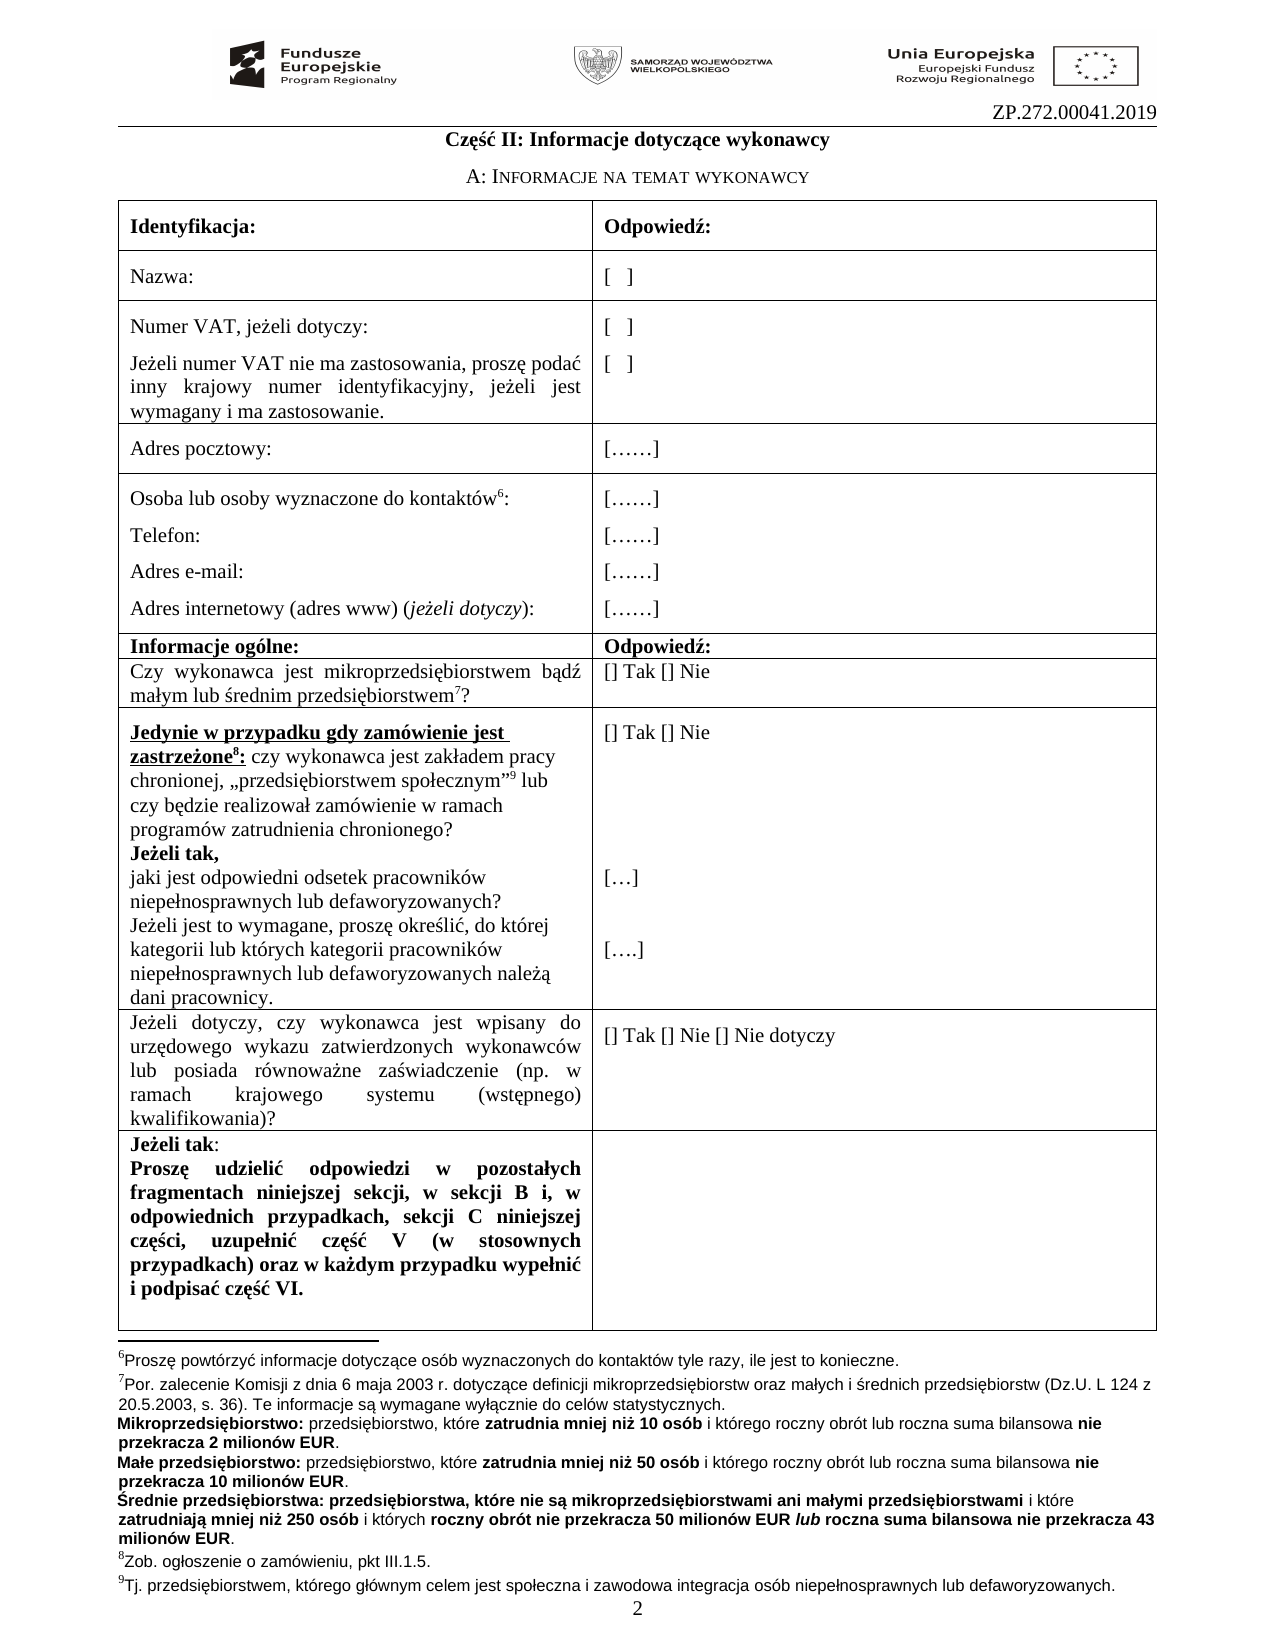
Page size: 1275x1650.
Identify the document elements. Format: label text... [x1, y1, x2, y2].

table_cell Nazwa: [119, 251, 592, 300]
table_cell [593, 1131, 1156, 1329]
table_cell [ ] [ ] [593, 301, 1156, 423]
table_cell Odpowiedź: [593, 634, 1156, 658]
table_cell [119, 1131, 592, 1329]
table_cell [ ] [593, 251, 1156, 300]
table_cell [] Tak [] Nie [] Nie dotyczy [593, 1010, 1156, 1130]
table_cell Jedynie w przypadku gdy zamówienie jest zastrzeżone: czy wykonawca jest zakładem pracy chronionej, „przedsiębiorstwem społecznym” lub czy będzie realizował zamówienie w ramach programów zatrudnienia chronionego? Jeżeli tak, jaki jest odpowiedni odsetek pracowników niepełnosprawnych lub defaworyzowanych? Jeżeli jest to wymagane, proszę określić, do której kategorii lub których kategorii pracowników niepełnosprawnych lub defaworyzowanych należą dani pracownicy. [119, 708, 592, 1009]
table_cell [] Tak [] Nie [593, 659, 1156, 707]
table_cell Czy wykonawca jest mikroprzedsiębiorstwem bądź małym lub średnim przedsiębiorstwem? [119, 659, 592, 707]
table_cell Adres pocztowy: [119, 424, 592, 473]
table_cell [] Tak [] Nie […] [….] [593, 708, 1156, 1009]
picture [212, 29, 1157, 100]
table_cell [……] [593, 424, 1156, 473]
text Część II: Informacje dotyczące wykonawcy [118, 127, 1157, 151]
table_cell Osoba lub osoby wyznaczone do kontaktów: Telefon: Adres e-mail: Adres internetowy (adres www) (jeżeli dotyczy): [119, 474, 592, 632]
table_cell Informacje ogólne: [119, 634, 592, 658]
table_cell [……] [……] [……] [……] [593, 474, 1156, 632]
table_cell Numer VAT, jeżeli dotyczy: Jeżeli numer VAT nie ma zastosowania, proszę podać inny krajowy numer identyfikacyjny, jeżeli jest wymagany i ma zastosowanie. [119, 301, 592, 423]
table_cell Jeżeli dotyczy, czy wykonawca jest wpisany do urzędowego wykazu zatwierdzonych wykonawców lub posiada równoważne zaświadczenie (np. w ramach krajowego systemu (wstępnego) kwalifikowania)? [119, 1010, 592, 1130]
table_header Odpowiedź: [593, 201, 1156, 250]
table_header Identyfikacja: [119, 201, 592, 250]
text A: Informacje na temat wykonawcy [118, 163, 1157, 188]
